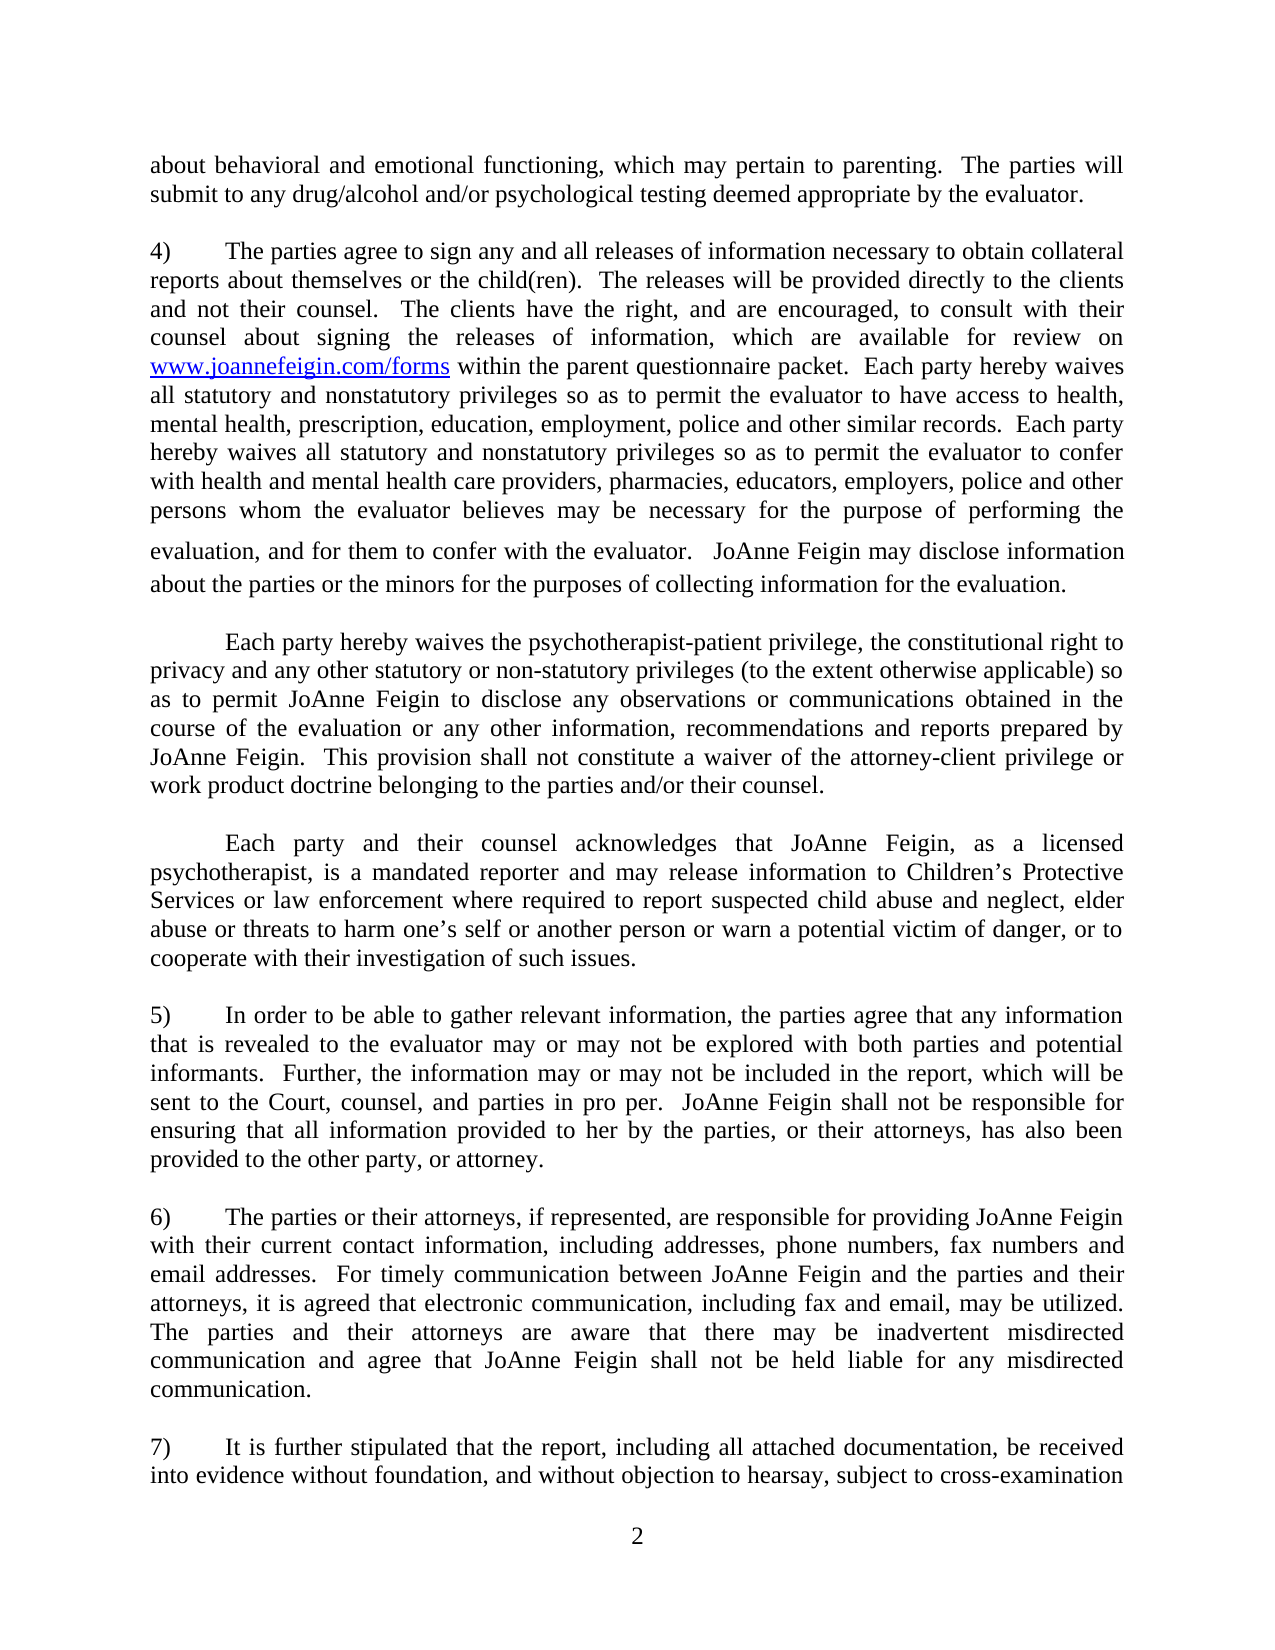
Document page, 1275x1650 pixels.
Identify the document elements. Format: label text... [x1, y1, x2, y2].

text Each party and their counsel acknowledges that JoAnne Feigin, as a licensed psychotherapist, is a mandated reporter and may release information to Children’s Protective Services or law enforcement where required to report suspected child abuse and neglect, elder abuse or threats to harm one’s self or another person or warn a potential victim of danger, or to cooperate with their investigation of such issues. [150, 828, 1125, 972]
text 6) The parties or their attorneys, if represented, are responsible for providing JoAnne Feigin with their current contact information, including addresses, phone numbers, fax numbers and email addresses. For timely communication between JoAnne Feigin and the parties and their attorneys, it is agreed that electronic communication, including fax and email, may be utilized. The parties and their attorneys are aware that there may be inadvertent misdirected communication and agree that JoAnne Feigin shall not be held liable for any misdirected communication. [150, 1202, 1125, 1403]
text Each party hereby waives the psychotherapist-patient privilege, the constitutional right to privacy and any other statutory or non-statutory privileges (to the extent otherwise applicable) so as to permit JoAnne Feigin to disclose any observations or communications obtained in the course of the evaluation or any other information, recommendations and reports prepared by JoAnne Feigin. This provision shall not constitute a waiver of the attorney-client privilege or work product doctrine belonging to the parties and/or their counsel. [150, 627, 1125, 799]
text 4) The parties agree to sign any and all releases of information necessary to obtain collateral reports about themselves or the child(ren). The releases will be provided directly to the clients and not their counsel. The clients have the right, and are encouraged, to consult with their counsel about signing the releases of information, which are available for review on www.joannefeigin.com/forms within the parent questionnaire packet. Each party hereby waives all statutory and nonstatutory privileges so as to permit the evaluator to have access to health, mental health, prescription, education, employment, police and other similar records. Each party hereby waives all statutory and nonstatutory privileges so as to permit the evaluator to confer with health and mental health care providers, pharmacies, educators, employers, police and other persons whom the evaluator believes may be necessary for the purpose of performing the evaluation, and for them to confer with the evaluator. JoAnne Feigin may disclose information about the parties or the minors for the purposes of collecting information for the evaluation. [150, 236, 1125, 598]
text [150, 150, 1125, 207]
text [150, 1432, 1125, 1489]
text 5) In order to be able to gather relevant information, the parties agree that any information that is revealed to the evaluator may or may not be explored with both parties and potential informants. Further, the information may or may not be included in the report, which will be sent to the Court, counsel, and parties in pro per. JoAnne Feigin shall not be responsible for ensuring that all information provided to her by the parties, or their attorneys, has also been provided to the other party, or attorney. [150, 1000, 1125, 1173]
